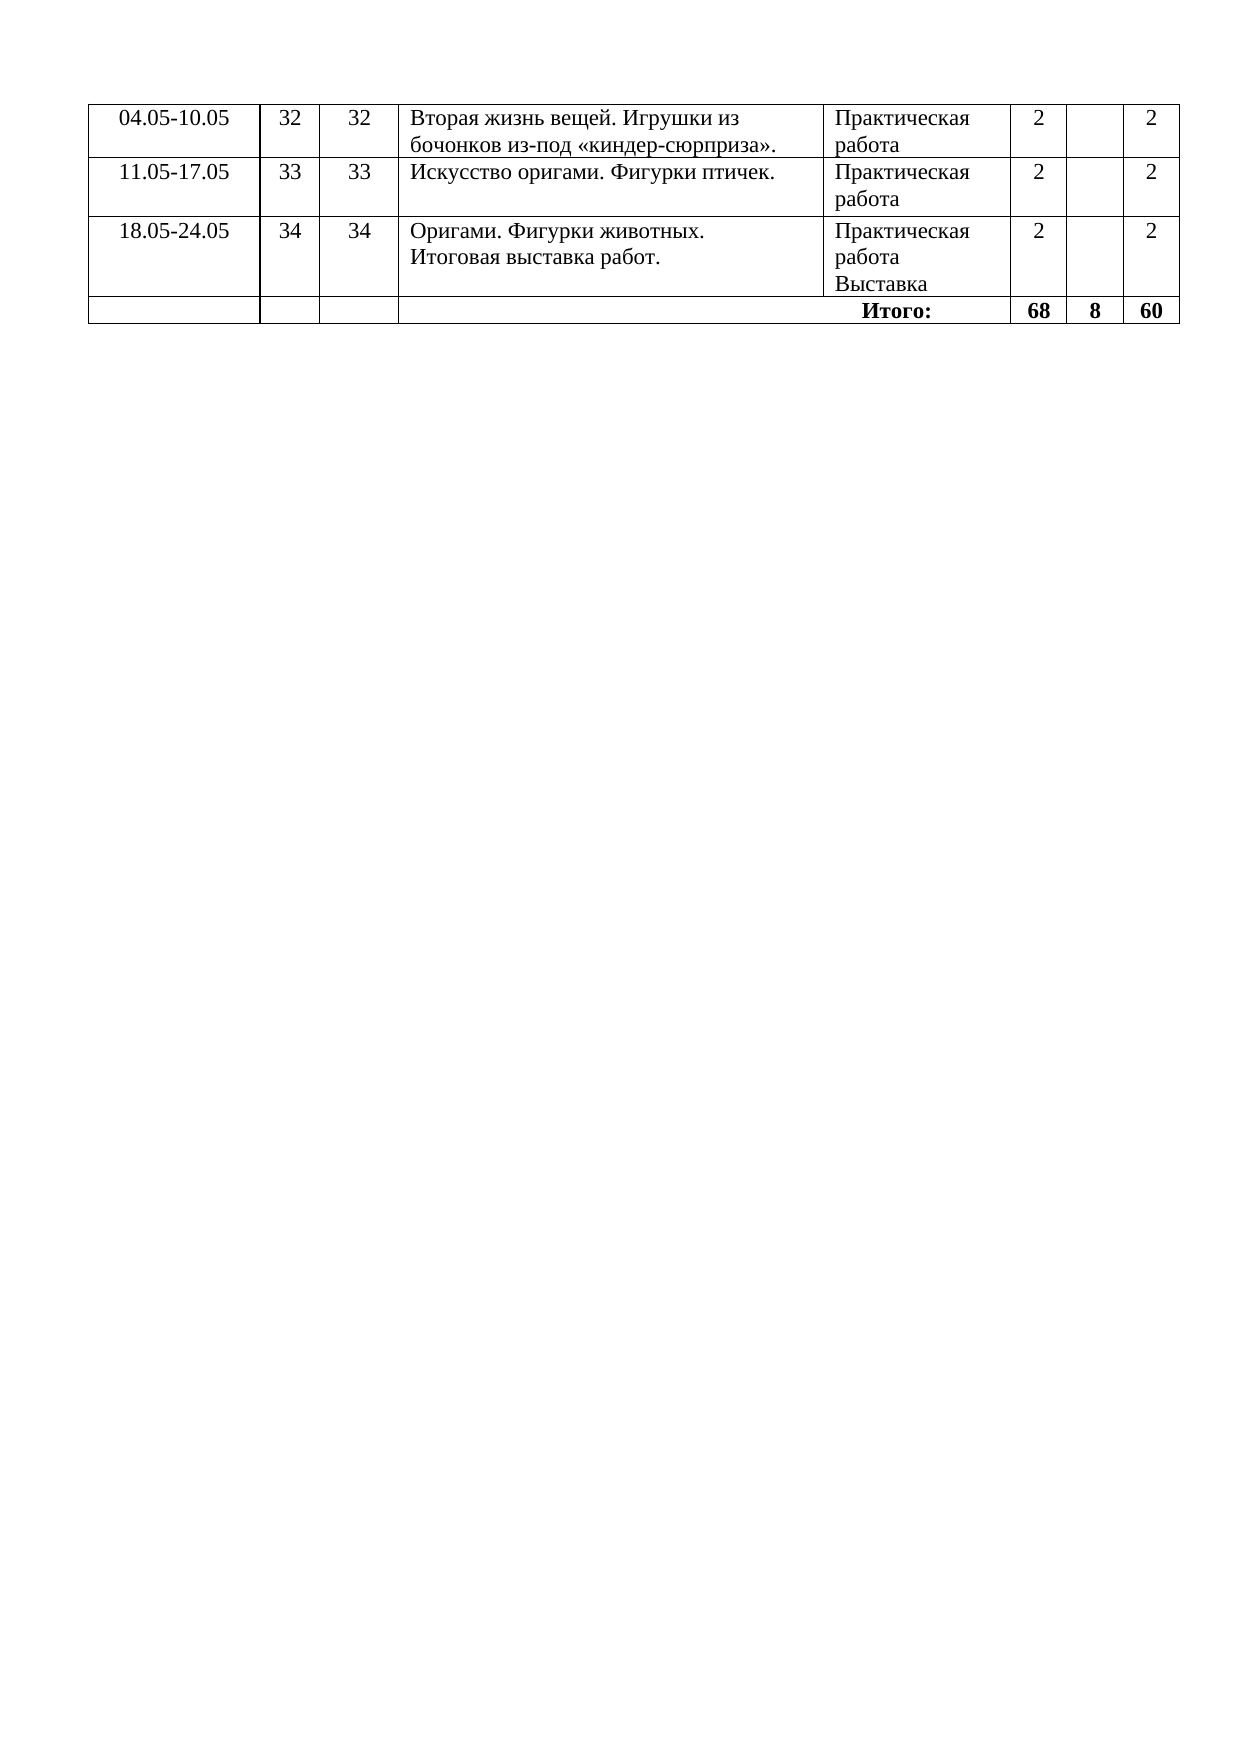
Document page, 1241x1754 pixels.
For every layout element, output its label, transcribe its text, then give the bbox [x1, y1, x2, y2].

table_cell Практическая работа Выставка [824, 217, 1010, 296]
table_cell Искусство оригами. Фигурки птичек. [399, 158, 823, 216]
table_cell Практическая работа [824, 105, 1010, 157]
table_cell 33 [261, 158, 319, 216]
table_cell [320, 297, 398, 323]
table_cell 60 [1124, 297, 1179, 323]
table_cell 2 [1011, 158, 1066, 216]
table_cell 34 [320, 217, 398, 296]
table_cell Оригами. Фигурки животных. Итоговая выставка работ. [399, 217, 823, 296]
table_cell 33 [320, 158, 398, 216]
table_cell Вторая жизнь вещей. Игрушки из бочонков из-под «киндер-сюрприза». [399, 105, 823, 157]
table_cell [1067, 105, 1123, 157]
table_cell 32 [320, 105, 398, 157]
table_cell 2 [1124, 217, 1179, 296]
table_cell 32 [261, 105, 319, 157]
table_cell 11.05-17.05 [89, 158, 259, 216]
table_cell 2 [1124, 105, 1179, 157]
table_cell 04.05-10.05 [89, 105, 259, 157]
table_cell 2 [1011, 105, 1066, 157]
table_cell [89, 297, 259, 323]
table_cell 2 [1011, 217, 1066, 296]
table_cell [261, 297, 319, 323]
table_cell [1067, 217, 1123, 296]
table_cell 2 [1124, 158, 1179, 216]
table_cell 68 [1011, 297, 1066, 323]
table_cell [1067, 158, 1123, 216]
table_cell Практическая работа [824, 158, 1010, 216]
table_cell Итого: [399, 297, 1010, 323]
table_cell 18.05-24.05 [89, 217, 259, 296]
table_cell 34 [261, 217, 319, 296]
table_cell 8 [1067, 297, 1123, 323]
